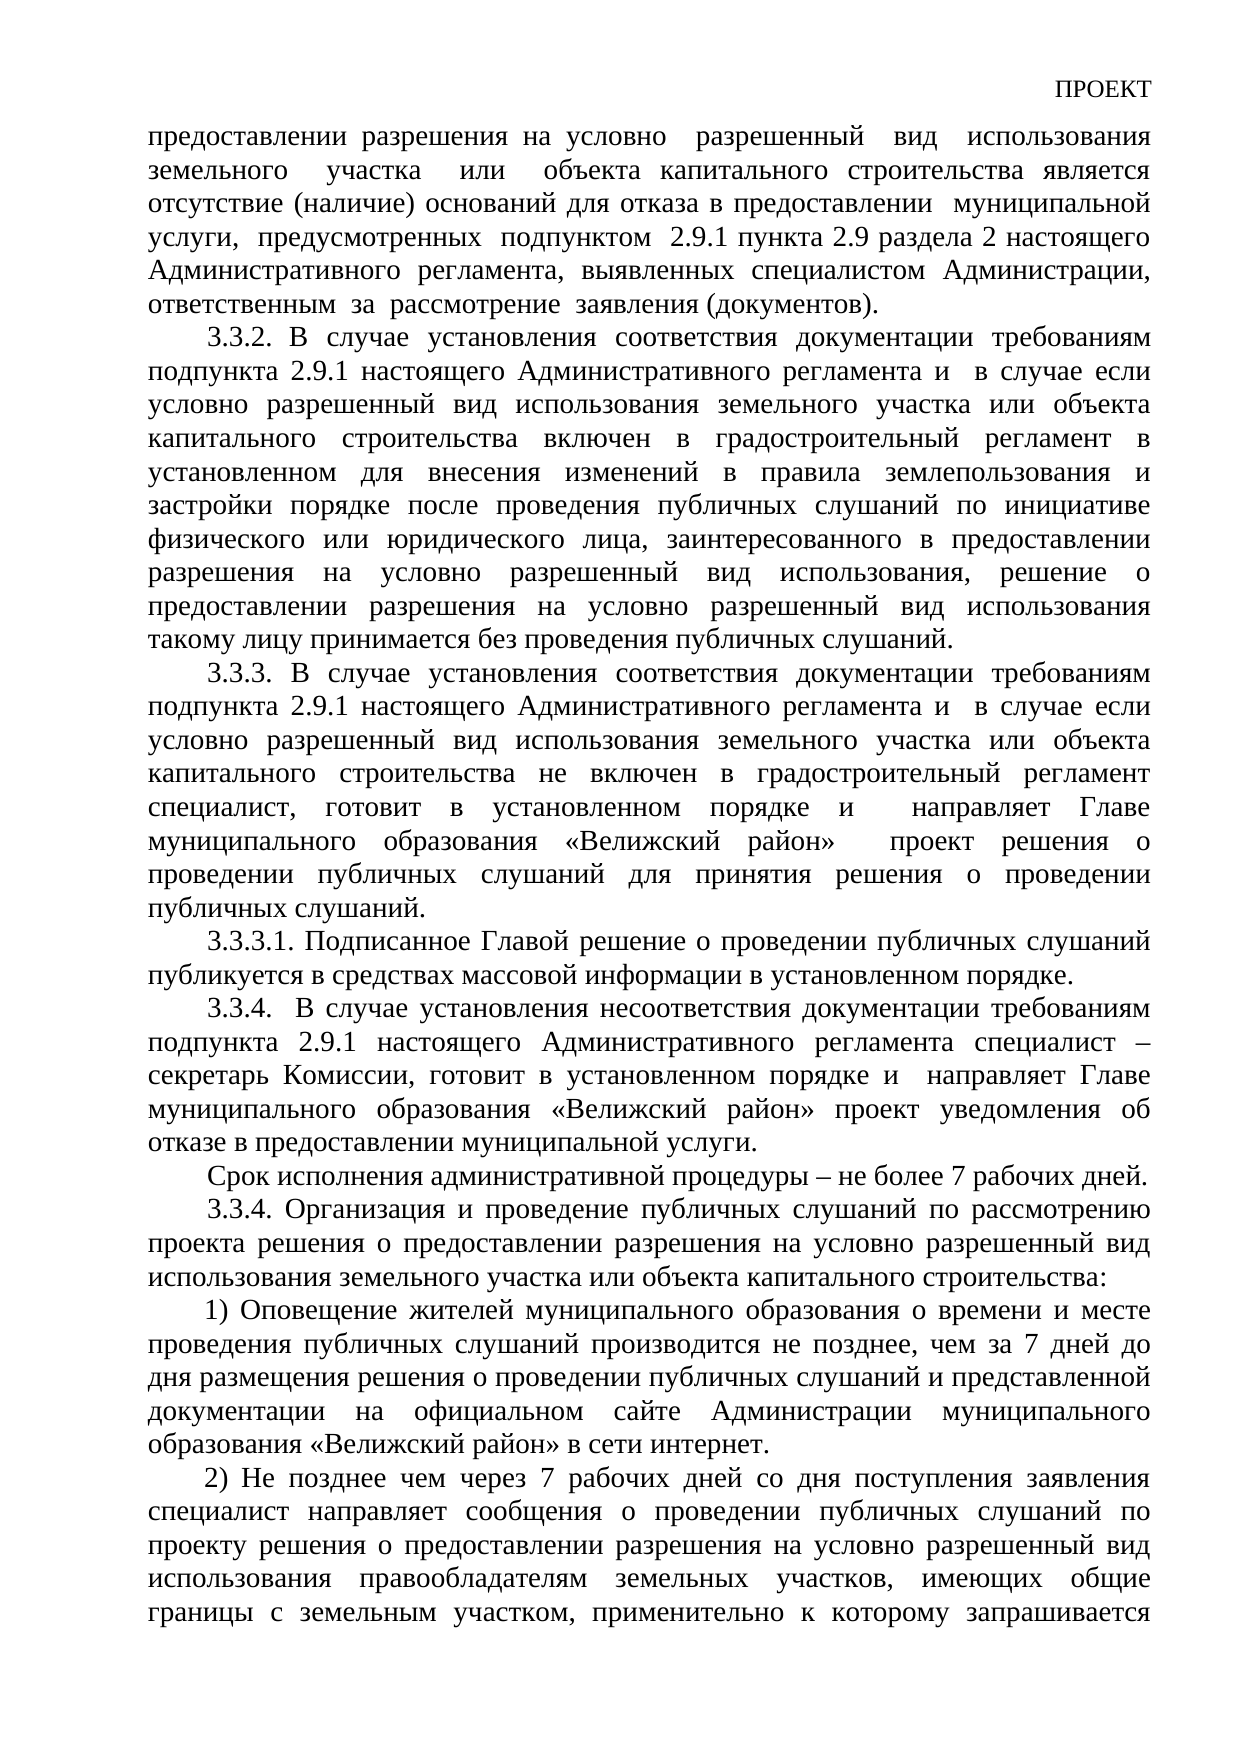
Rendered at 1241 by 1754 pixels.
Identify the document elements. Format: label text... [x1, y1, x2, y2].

text 3.3.3. В случае установления соответствия документации требованиям подпункта 2.9.1 настоящего Административного регламента и в случае если условно разрешенный вид использования земельного участка или объекта капитального строительства не включен в градостроительный регламент специалист, готовит в установленном порядке и направляет Главе муниципального образования «Велижский район» проект решения о проведении публичных слушаний для принятия решения о проведении публичных слушаний. [148, 655, 1152, 923]
text 1) Оповещение жителей муниципального образования о времени и месте проведения публичных слушаний производится не позднее, чем за 7 дней до дня размещения решения о проведении публичных слушаний и представленной документации на официальном сайте Администрации муниципального образования «Велижский район» в сети интернет. [148, 1292, 1152, 1460]
text 3.3.4. Организация и проведение публичных слушаний по рассмотрению проекта решения о предоставлении разрешения на условно разрешенный вид использования земельного участка или объекта капитального строительства: [148, 1192, 1152, 1292]
text Срок исполнения административной процедуры – не более 7 рабочих дней. [148, 1158, 1152, 1192]
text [148, 118, 1152, 319]
text 3.3.4. В случае установления несоответствия документации требованиям подпункта 2.9.1 настоящего Административного регламента специалист – секретарь Комиссии, готовит в установленном порядке и направляет Главе муниципального образования «Велижский район» проект уведомления об отказе в предоставлении муниципальной услуги. [148, 990, 1152, 1158]
text 3.3.3.1. Подписанное Главой решение о проведении публичных слушаний публикуется в средствах массовой информации в установленном порядке. [148, 923, 1152, 990]
text 3.3.2. В случае установления соответствия документации требованиям подпункта 2.9.1 настоящего Административного регламента и в случае если условно разрешенный вид использования земельного участка или объекта капитального строительства включен в градостроительный регламент в установленном для внесения изменений в правила землепользования и застройки порядке после проведения публичных слушаний по инициативе физического или юридического лица, заинтересованного в предоставлении разрешения на условно разрешенный вид использования, решение о предоставлении разрешения на условно разрешенный вид использования такому лицу принимается без проведения публичных слушаний. [148, 319, 1152, 655]
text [148, 1460, 1152, 1628]
